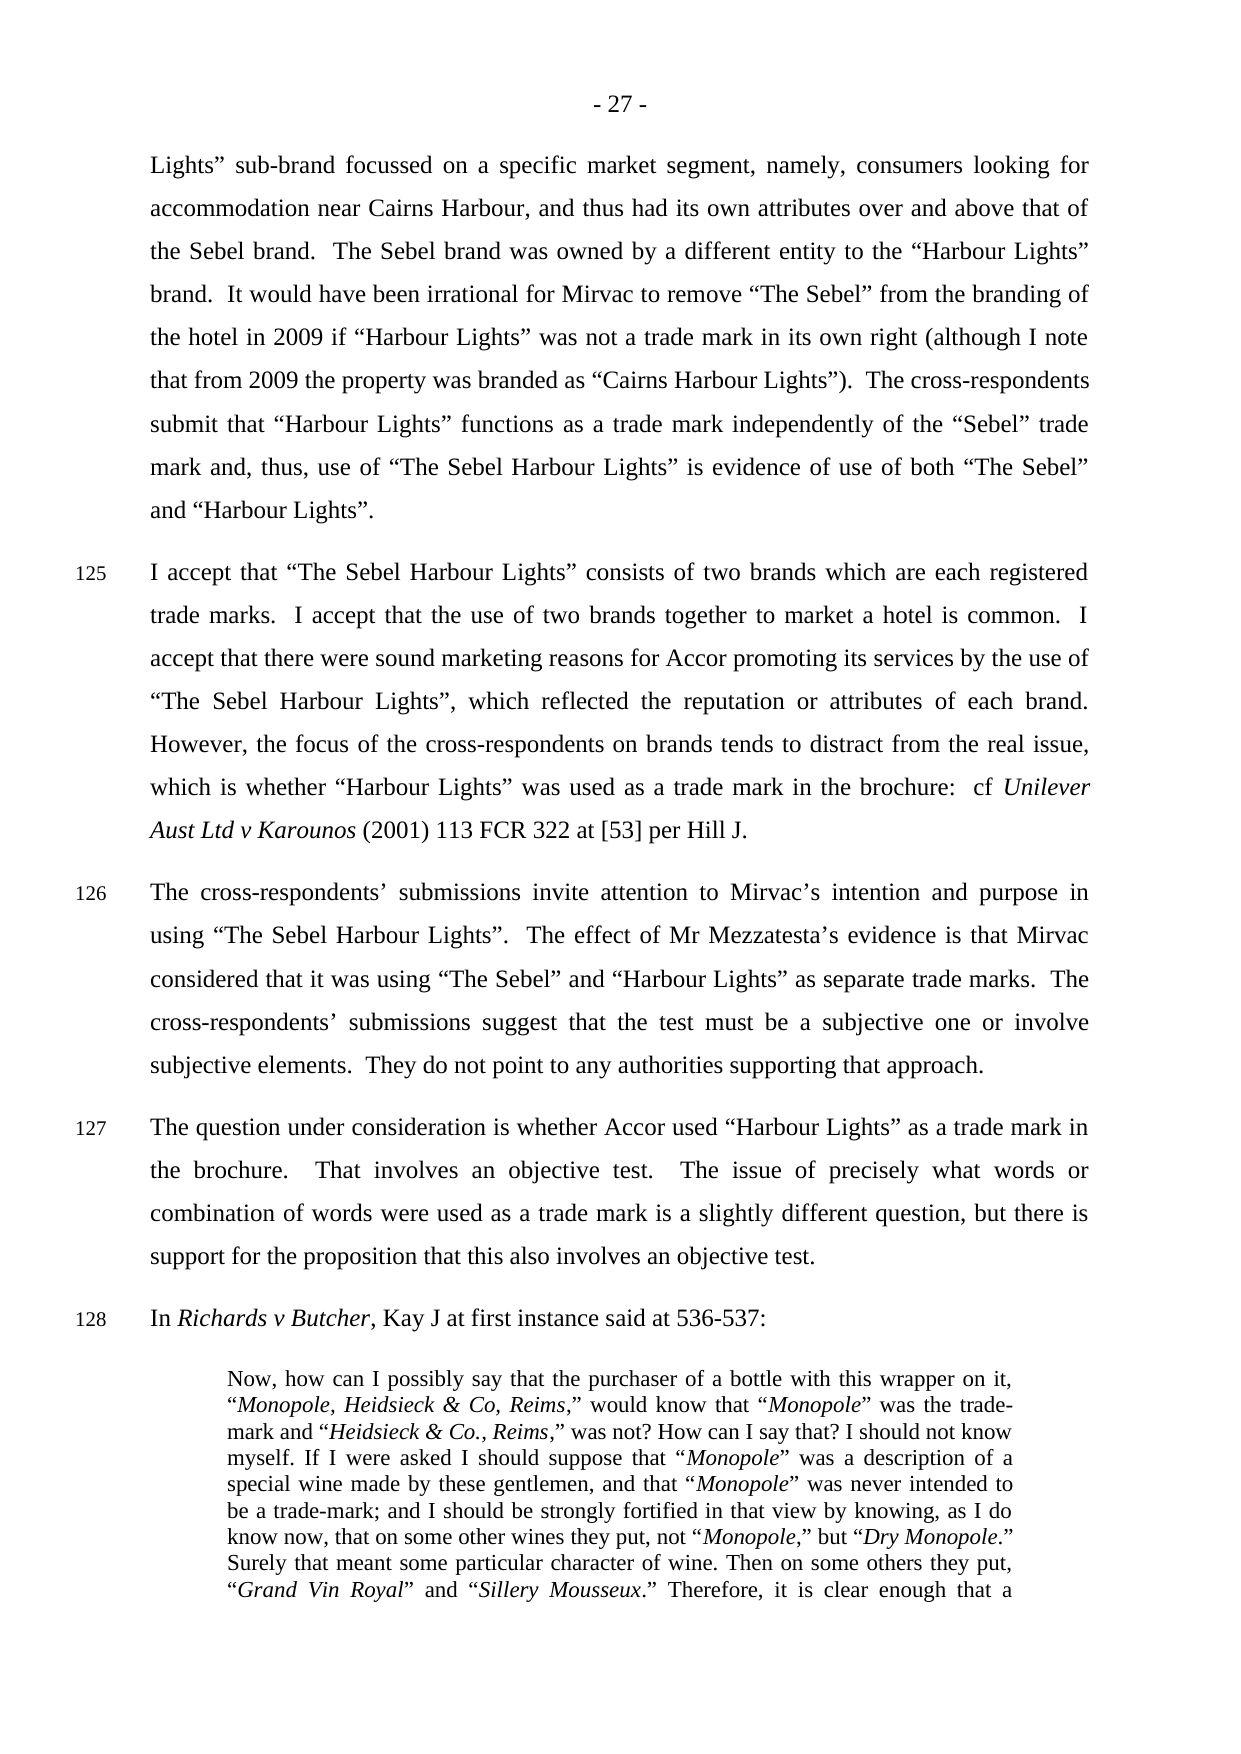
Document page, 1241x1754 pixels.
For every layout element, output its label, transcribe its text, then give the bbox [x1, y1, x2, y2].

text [75, 150, 1090, 524]
text In Richards v Butcher, Kay J at first instance said at 536-537: [75, 1303, 1090, 1332]
text The question under consideration is whether Accor used “Harbour Lights” as a trade mark in the brochure. That involves an objective test. The issue of precisely what words or combination of words were used as a trade mark is a slightly different question, but there is support for the proposition that this also involves an objective test. [75, 1112, 1090, 1270]
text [227, 1365, 1013, 1602]
text The cross-respondents’ submissions invite attention to Mirvac’s intention and purpose in using “The Sebel Harbour Lights”. The effect of Mr Mezzatesta’s evidence is that Mirvac considered that it was using “The Sebel” and “Harbour Lights” as separate trade marks. The cross-respondents’ submissions suggest that the test must be a subjective one or involve subjective elements. They do not point to any authorities supporting that approach. [75, 877, 1090, 1079]
text I accept that “The Sebel Harbour Lights” consists of two brands which are each registered trade marks. I accept that the use of two brands together to market a hotel is common. I accept that there were sound marketing reasons for Accor promoting its services by the use of “The Sebel Harbour Lights”, which reflected the reputation or attributes of each brand. However, the focus of the cross-respondents on brands tends to distract from the real issue, which is whether “Harbour Lights” was used as a trade mark in the brochure: cf Unilever Aust Ltd v Karounos (2001) 113 FCR 322 at [53] per Hill J. [75, 557, 1090, 844]
